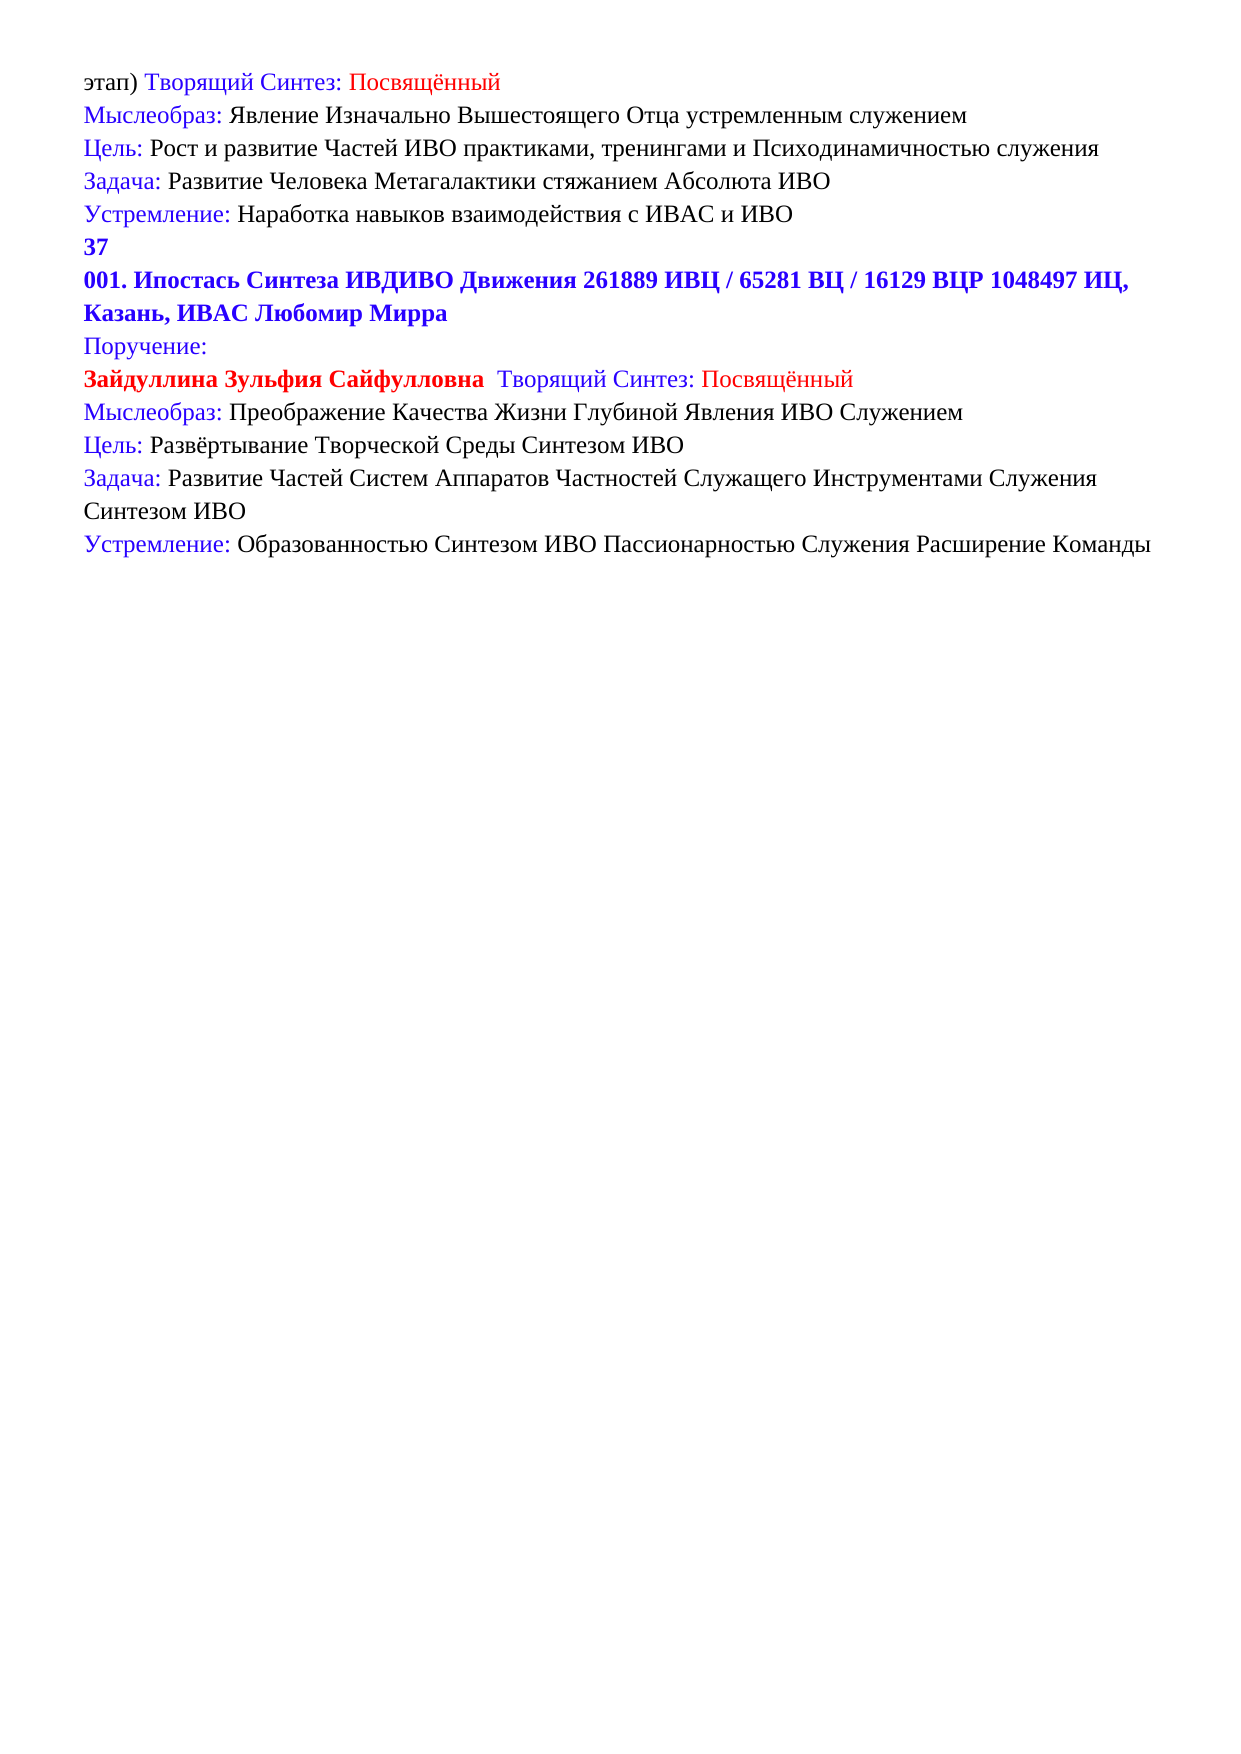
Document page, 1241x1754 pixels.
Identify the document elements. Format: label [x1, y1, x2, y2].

text [83, 67, 1157, 558]
